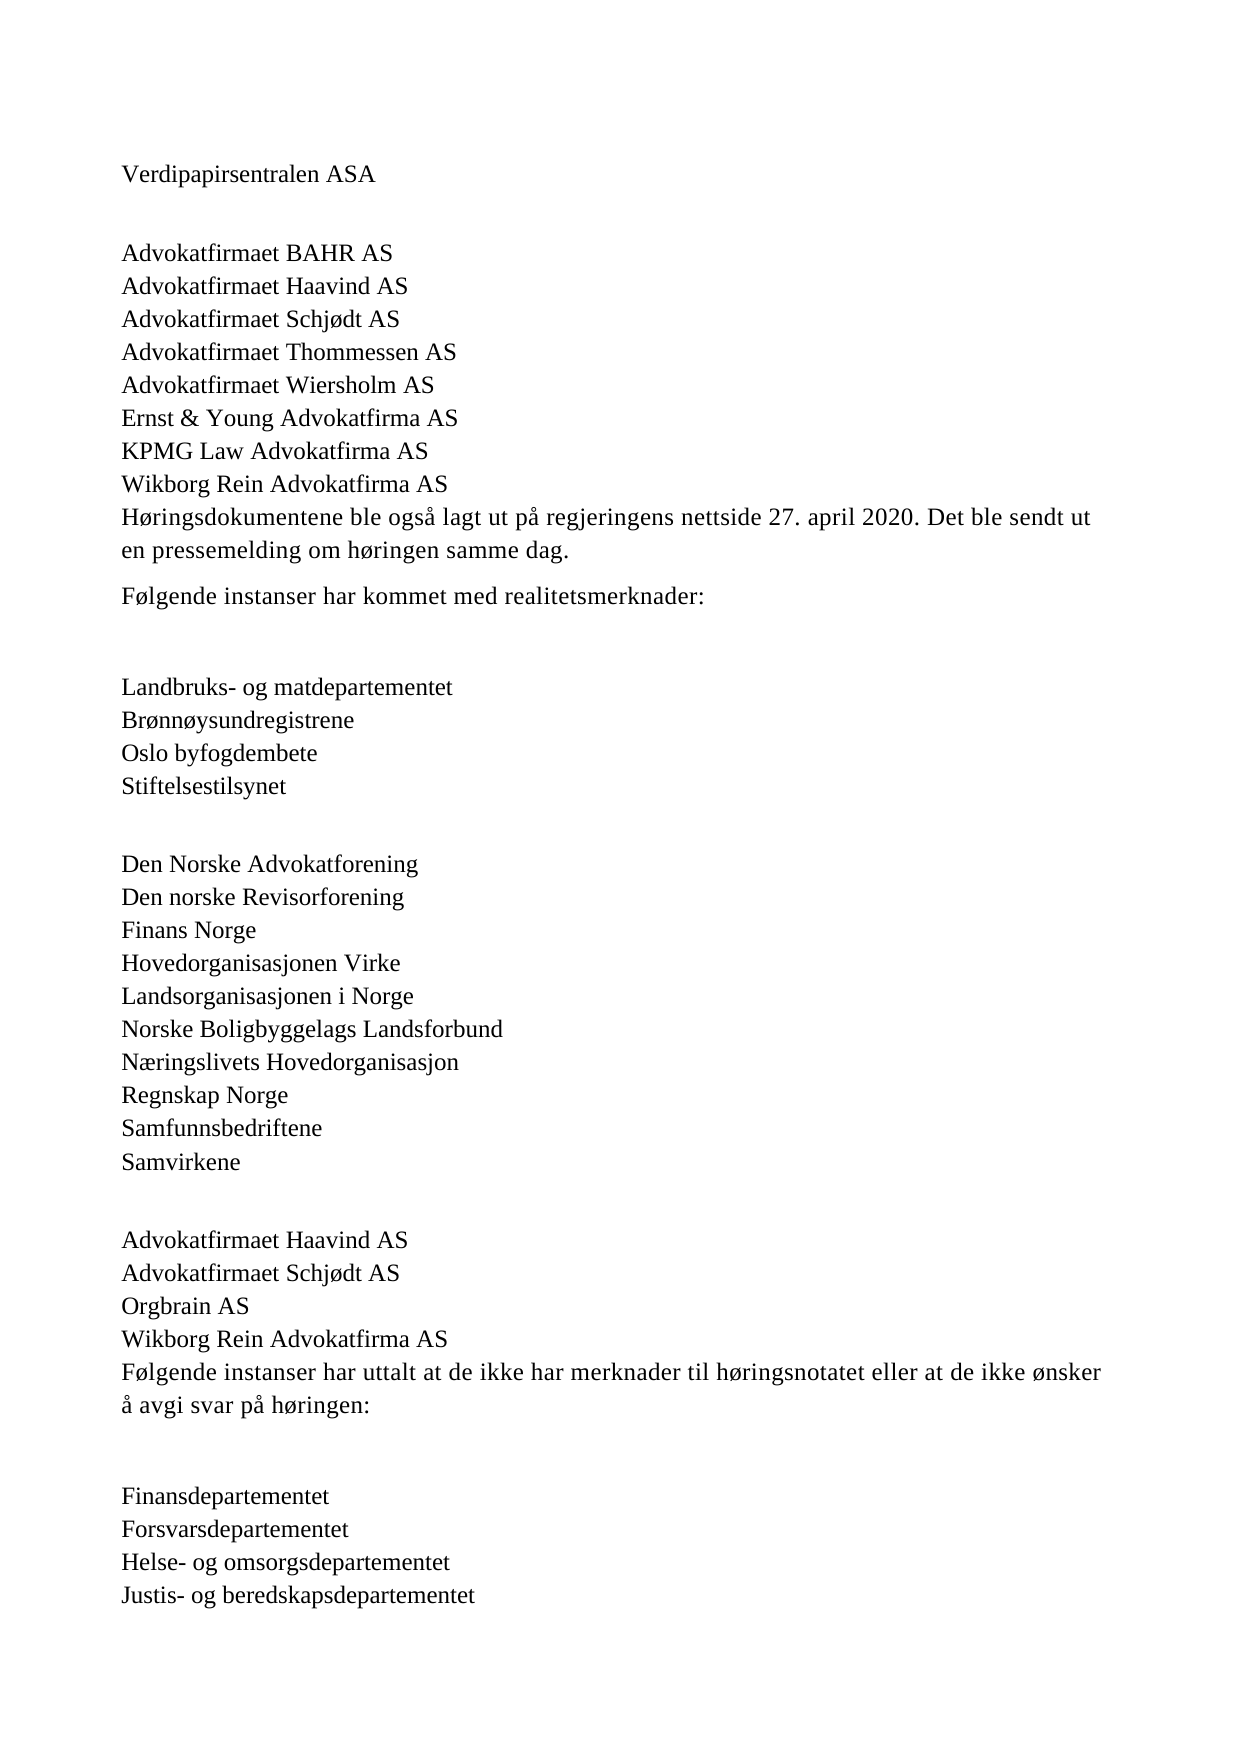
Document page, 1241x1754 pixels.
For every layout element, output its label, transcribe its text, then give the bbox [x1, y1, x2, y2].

list Ernst & Young Advokatfirma AS [121, 403, 1119, 432]
list Wikborg Rein Advokatfirma AS [121, 1324, 1119, 1353]
list Hovedorganisasjonen Virke [121, 948, 1119, 977]
list Verdipapirsentralen ASA [121, 159, 1119, 188]
list Advokatfirmaet Haavind AS [121, 271, 1119, 300]
list Advokatfirmaet Wiersholm AS [121, 370, 1119, 399]
list Wikborg Rein Advokatfirma AS [121, 469, 1119, 498]
list Finans Norge [121, 915, 1119, 944]
text Følgende instanser har kommet med realitetsmerknader: [121, 581, 1119, 609]
text Følgende instanser har uttalt at de ikke har merknader til høringsnotatet eller at de ikke ønsker å avgi svar på høringen: [121, 1357, 1119, 1419]
list Advokatfirmaet Haavind AS [121, 1225, 1119, 1254]
list Finansdepartementet [121, 1481, 1119, 1510]
list Landbruks- og matdepartementet [121, 672, 1119, 701]
list Landsorganisasjonen i Norge [121, 981, 1119, 1010]
list KPMG Law Advokatfirma AS [121, 436, 1119, 465]
list Stiftelsestilsynet [121, 771, 1119, 799]
list Advokatfirmaet Schjødt AS [121, 304, 1119, 333]
list Advokatfirmaet Thommessen AS [121, 337, 1119, 366]
list Helse- og omsorgsdepartementet [121, 1547, 1119, 1576]
list Samvirkene [121, 1147, 1119, 1175]
list Den norske Revisorforening [121, 882, 1119, 911]
list Norske Boligbyggelags Landsforbund [121, 1014, 1119, 1043]
list Samfunnsbedriftene [121, 1113, 1119, 1142]
list Regnskap Norge [121, 1081, 1119, 1109]
list Oslo byfogdembete [121, 738, 1119, 767]
list Advokatfirmaet BAHR AS [121, 238, 1119, 267]
list Brønnøysundregistrene [121, 705, 1119, 733]
list Advokatfirmaet Schjødt AS [121, 1258, 1119, 1287]
list Forsvarsdepartementet [121, 1514, 1119, 1543]
list Næringslivets Hovedorganisasjon [121, 1047, 1119, 1076]
text Høringsdokumentene ble også lagt ut på regjeringens nettside 27. april 2020. Det ble sendt ut en pressemelding om høringen samme dag. [121, 502, 1119, 564]
list Orgbrain AS [121, 1291, 1119, 1320]
list Justis- og beredskapsdepartementet [121, 1580, 1119, 1609]
list Den Norske Advokatforening [121, 849, 1119, 878]
